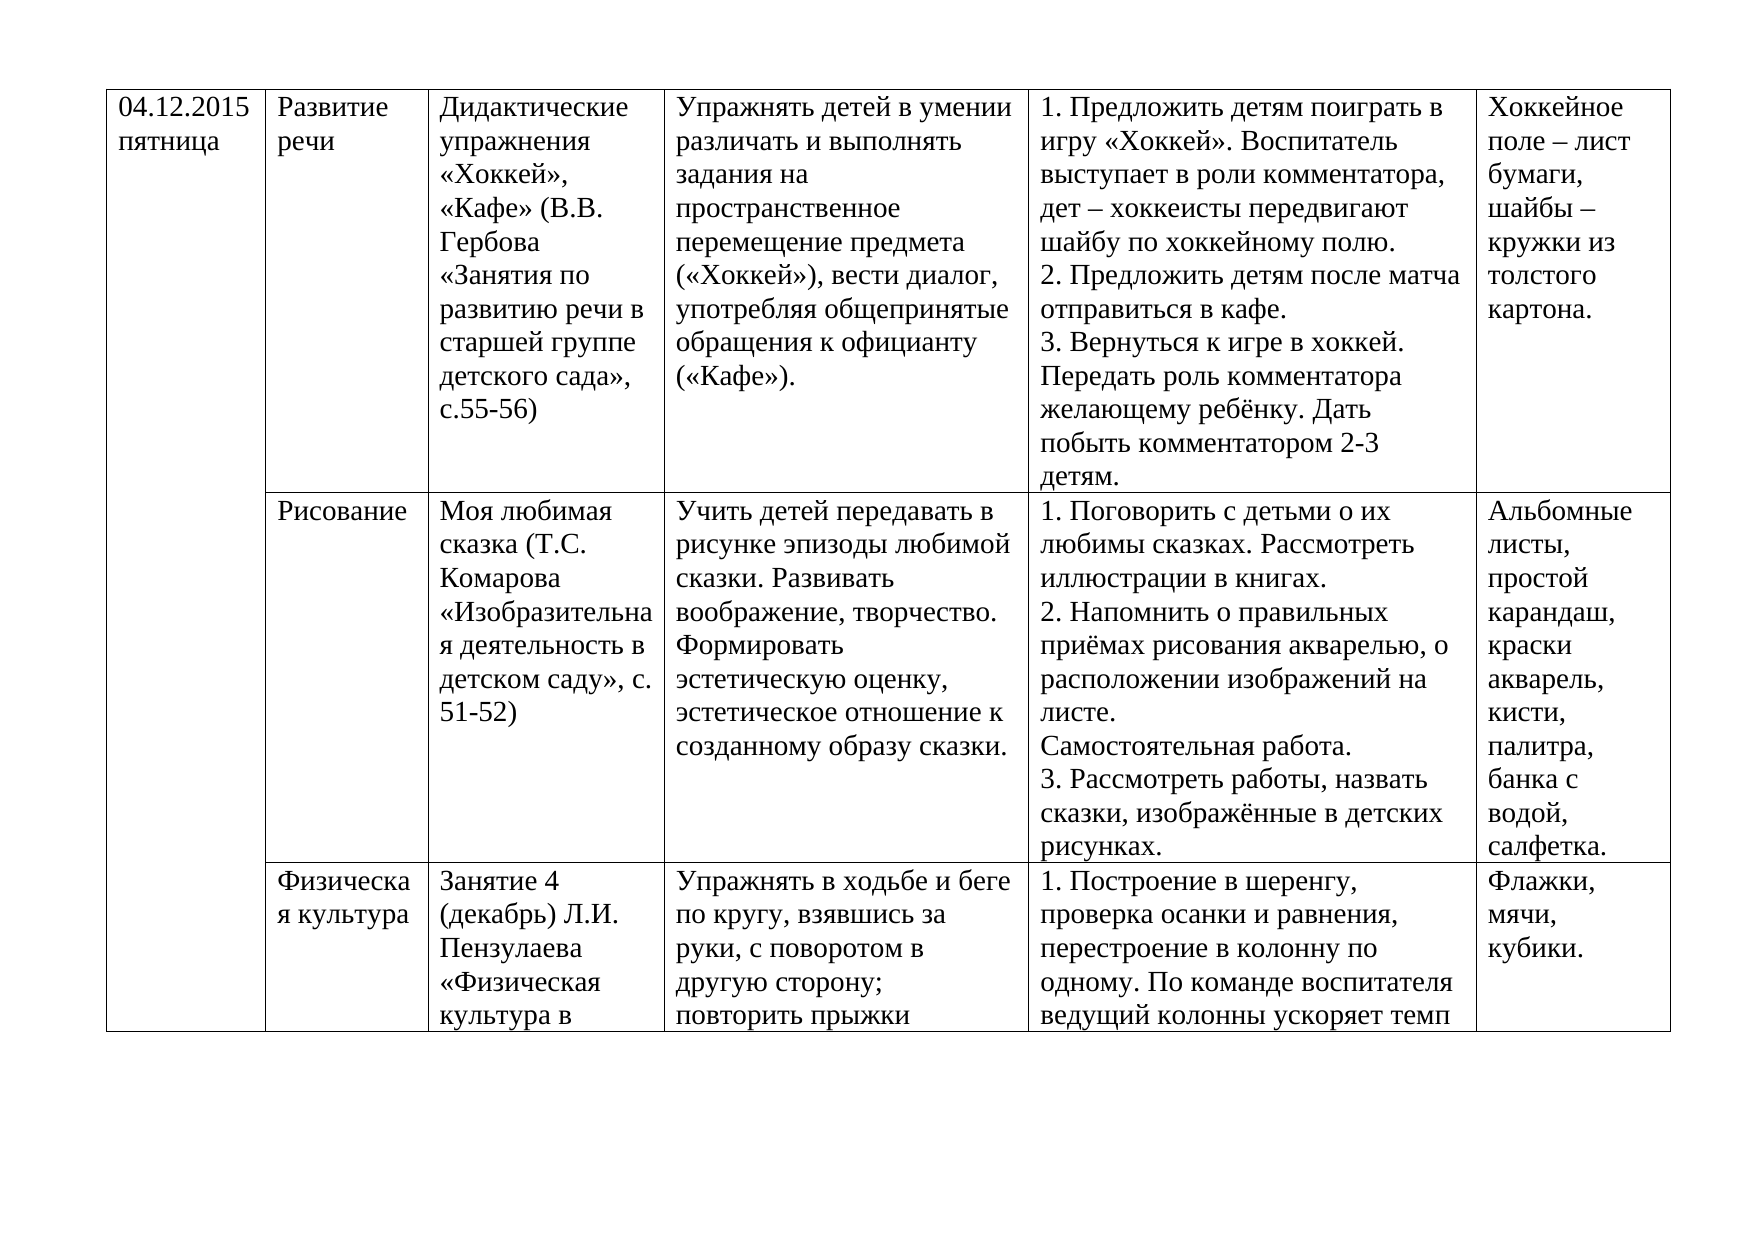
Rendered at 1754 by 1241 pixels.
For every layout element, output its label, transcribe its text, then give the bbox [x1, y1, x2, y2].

table_cell Упражнять детей в умении различать и выполнять задания на пространственное перемещение предмета («Хоккей»), вести диалог, употребляя общепринятые обращения к официанту («Кафе»). [665, 90, 1028, 492]
table_cell Моя любимая сказка (Т.С. Комарова «Изобразительная деятельность в детском саду», с. 51-52) [429, 493, 664, 862]
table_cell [1029, 863, 1476, 1031]
table_cell Развитие речи [266, 90, 428, 492]
table_cell 1. Поговорить с детьми о их любимы сказках. Рассмотреть иллюстрации в книгах. 2. Напомнить о правильных приёмах рисования акварелью, о расположении изображений на листе. Самостоятельная работа. 3. Рассмотреть работы, назвать сказки, изображённые в детских рисунках. [1029, 493, 1476, 862]
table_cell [429, 863, 664, 1031]
table_cell Дидактические упражнения «Хоккей», «Кафе» (В.В. Гербова «Занятия по развитию речи в старшей группе детского сада», с.55-56) [429, 90, 664, 492]
table_cell Хоккейное поле – лист бумаги, шайбы – кружки из толстого картона. [1477, 90, 1670, 492]
table_cell 1. Предложить детям поиграть в игру «Хоккей». Воспитатель выступает в роли комментатора, дет – хоккеисты передвигают шайбу по хоккейному полю. 2. Предложить детям после матча отправиться в кафе. 3. Вернуться к игре в хоккей. Передать роль комментатора желающему ребёнку. Дать побыть комментатором 2-3 детям. [1029, 90, 1476, 492]
table_cell Альбомные листы, простой карандаш, краски акварель, кисти, палитра, банка с водой, салфетка. [1477, 493, 1670, 862]
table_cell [1477, 863, 1670, 1031]
table_cell Физическая культура [266, 863, 428, 1031]
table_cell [665, 863, 1028, 1031]
table_cell Рисование [266, 493, 428, 862]
table_cell Учить детей передавать в рисунке эпизоды любимой сказки. Развивать воображение, творчество. Формировать эстетическую оценку, эстетическое отношение к созданному образу сказки. [665, 493, 1028, 862]
table_cell 04.12.2015 пятница [107, 90, 265, 1031]
